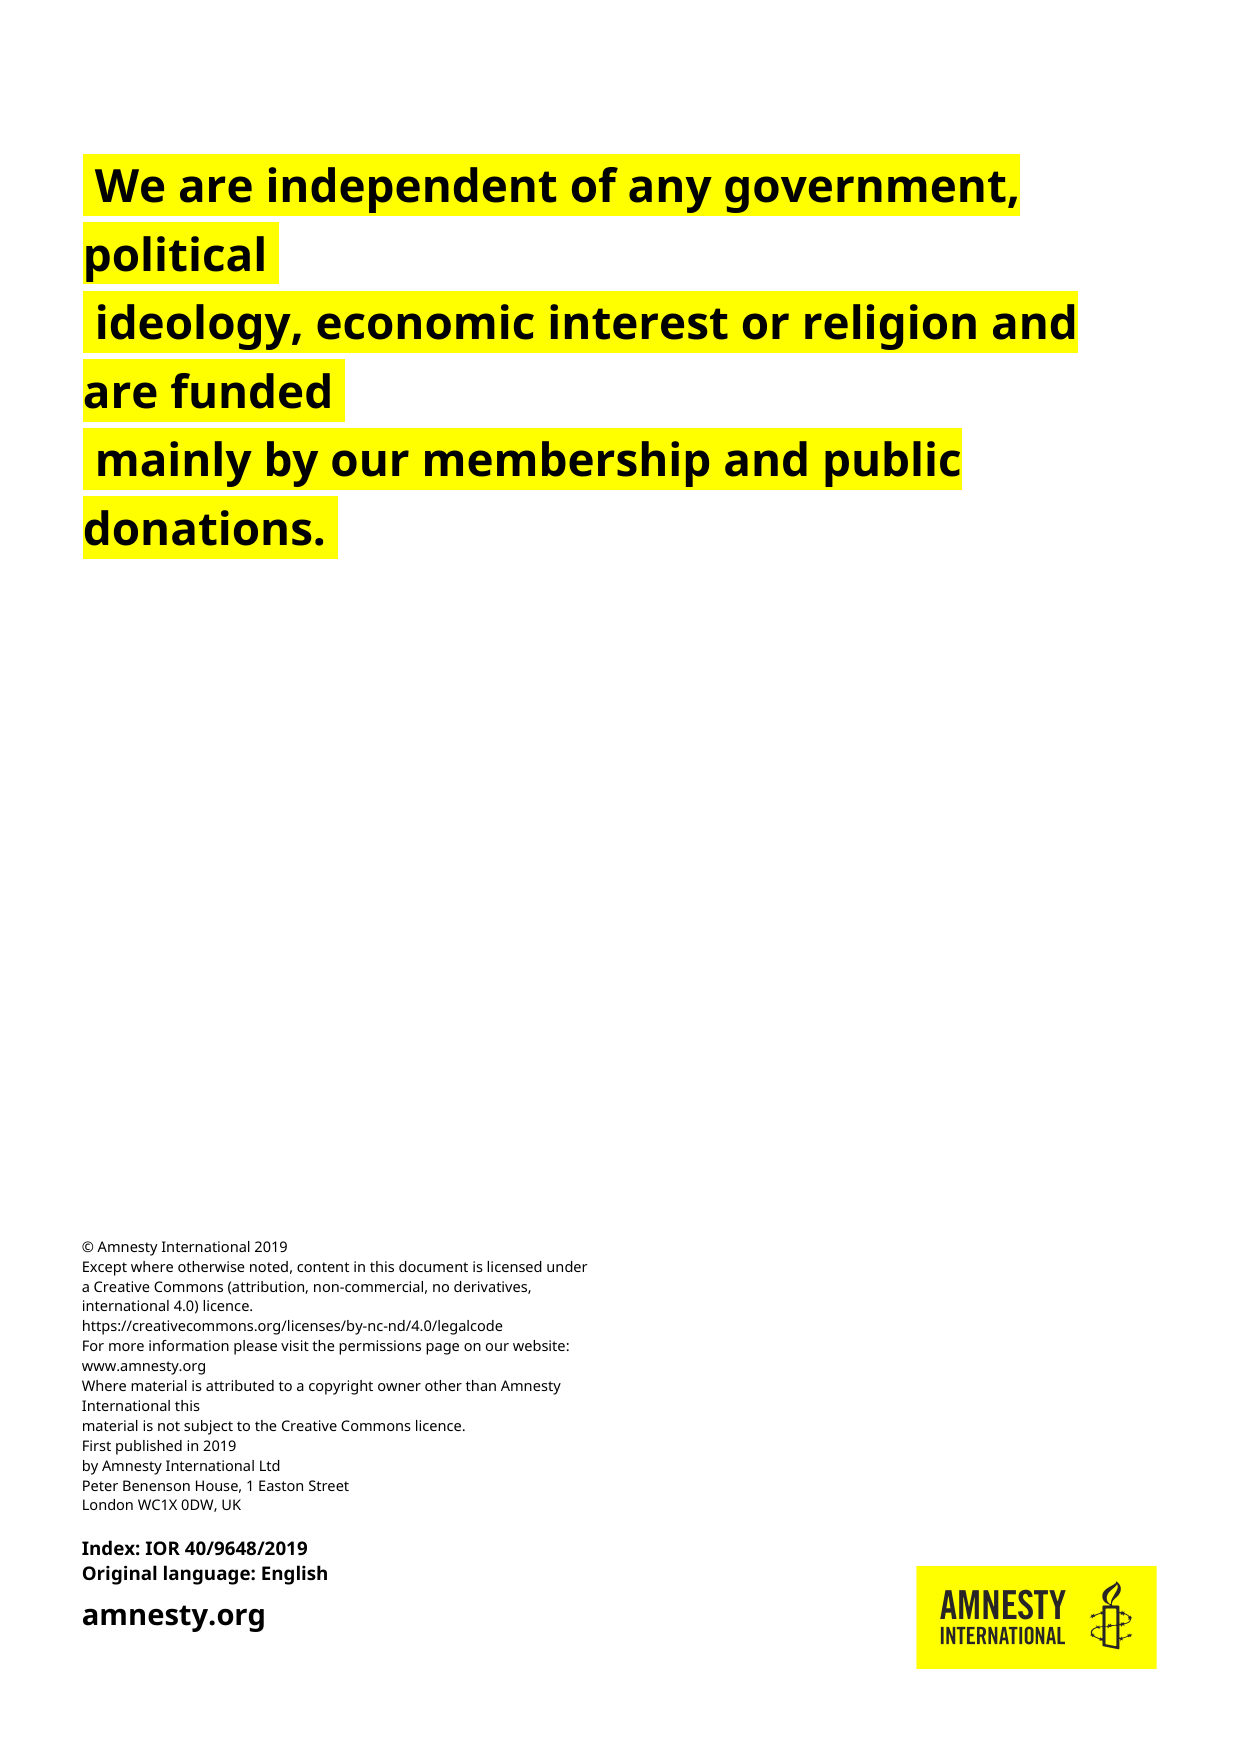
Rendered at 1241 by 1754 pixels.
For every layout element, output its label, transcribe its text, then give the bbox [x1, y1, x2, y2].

text We are independent of any government, political ideology, economic interest or religion and are funded mainly by our membership and public donations. [83, 153, 1157, 559]
picture [916, 1566, 1157, 1669]
